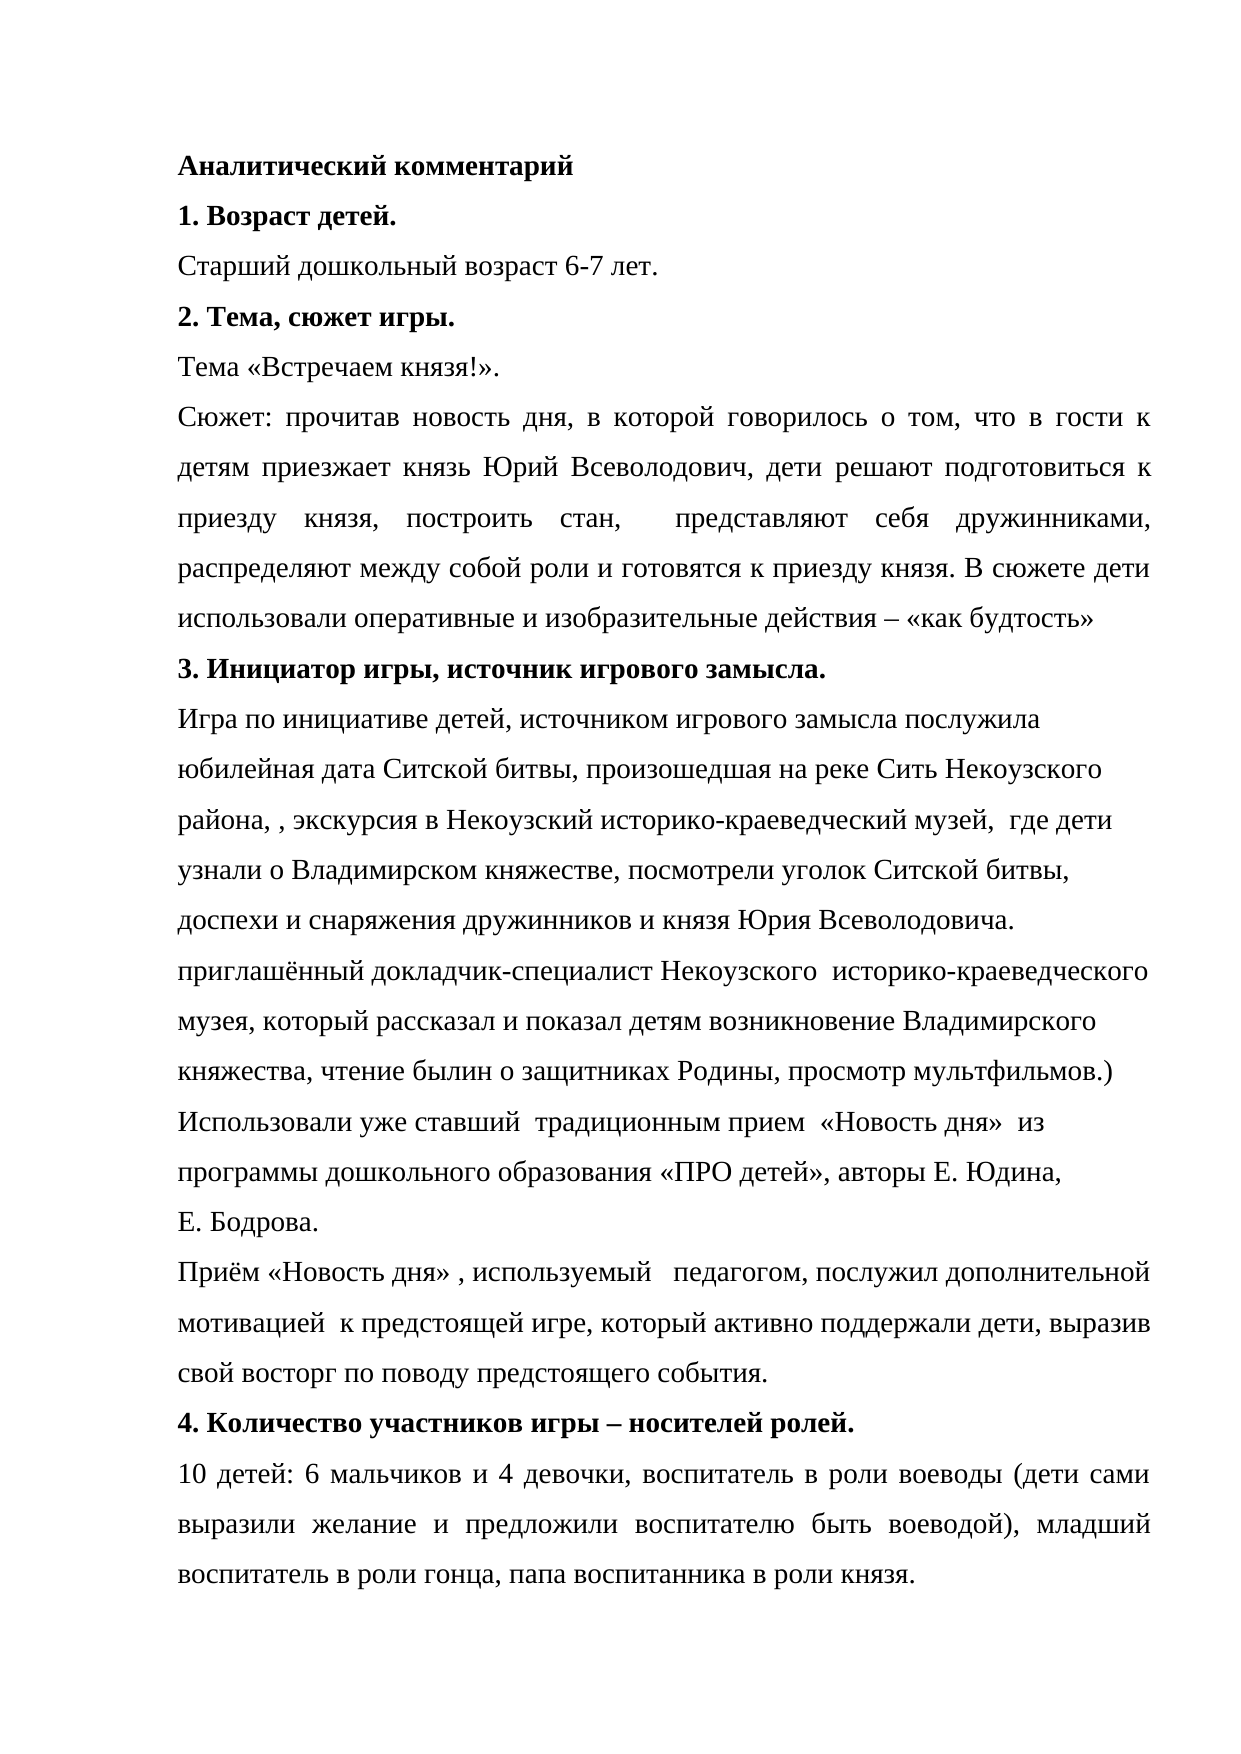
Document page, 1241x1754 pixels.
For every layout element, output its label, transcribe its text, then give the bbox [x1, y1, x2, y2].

text 10 детей: 6 мальчиков и 4 девочки, воспитатель в роли воеводы (дети сами выразили желание и предложили воспитателю быть воеводой), младший воспитатель в роли гонца, папа воспитанника в роли князя. [177, 1456, 1152, 1590]
text Игра по инициативе детей, источником игрового замысла послужила юбилейная дата Ситской битвы, произошедшая на реке Сить Некоузского района, , экскурсия в Некоузский историко-краеведческий музей, где дети узнали о Владимирском княжестве, посмотрели уголок Ситской битвы, доспехи и снаряжения дружинников и князя Юрия Всеволодовича. приглашённый докладчик-специалист Некоузского историко-краеведческого музея, который рассказал и показал детям возникновение Владимирского княжества, чтение былин о защитниках Родины, просмотр мультфильмов.) Использовали уже ставший традиционным прием «Новость дня» из программы дошкольного образования «ПРО детей», авторы Е. Юдина, [177, 701, 1152, 1187]
text 4. Количество участников игры – носителей ролей. [177, 1406, 1152, 1439]
text Приём «Новость дня» , используемый педагогом, послужил дополнительной мотивацией к предстоящей игре, который активно поддержали дети, выразив свой восторг по поводу предстоящего события. [177, 1254, 1152, 1389]
text Тема «Встречаем князя!». [177, 349, 1152, 382]
text Е. Бодрова. [177, 1204, 1152, 1238]
text Аналитический комментарий [177, 148, 1152, 181]
text 2. Тема, сюжет игры. [177, 299, 1152, 332]
text Старший дошкольный возраст 6-7 лет. [177, 248, 1152, 282]
text 3. Инициатор игры, источник игрового замысла. [177, 651, 1152, 684]
text Сюжет: прочитав новость дня, в которой говорилось о том, что в гости к детям приезжает князь Юрий Всеволодович, дети решают подготовиться к приезду князя, построить стан, представляют себя дружинниками, распределяют между собой роли и готовятся к приезду князя. В сюжете дети использовали оперативные и изобразительные действия – «как будтость» [177, 399, 1152, 634]
text 1. Возраст детей. [177, 198, 1152, 232]
